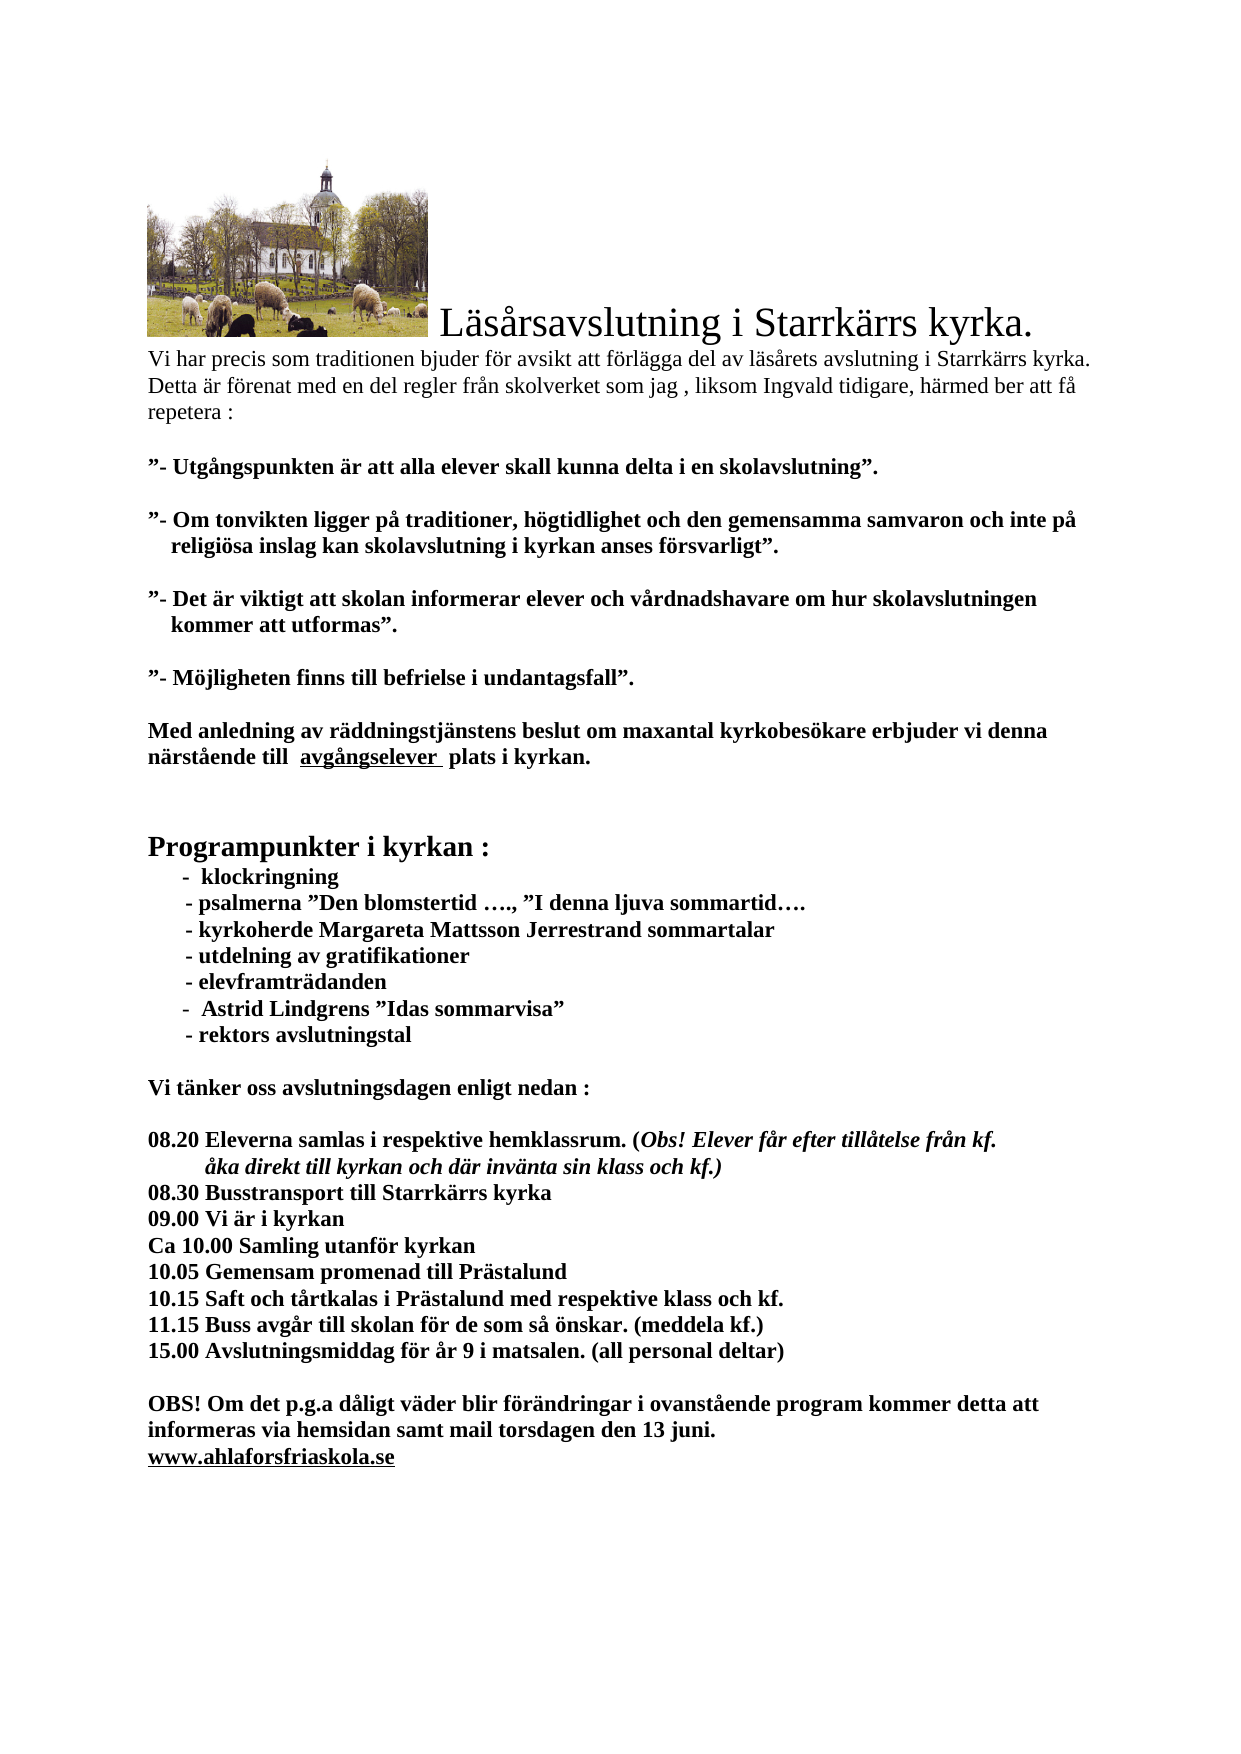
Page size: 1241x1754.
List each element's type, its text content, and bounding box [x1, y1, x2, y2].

text kommer att utformas”. [148, 611, 1093, 638]
text 10.05 Gemensam promenad till Prästalund [148, 1258, 1093, 1284]
text 15.00 Avslutningsmiddag för år 9 i matsalen. (all personal deltar) [148, 1337, 1093, 1364]
text 08.30 Busstransport till Starrkärrs kyrka [148, 1179, 1093, 1206]
text Med anledning av räddningstjänstens beslut om maxantal kyrkobesökare erbjuder vi denna närstående till avgångselever plats i kyrkan. [148, 717, 1093, 769]
text ”- Om tonvikten ligger på traditioner, högtidlighet och den gemensamma samvaron och inte på [148, 506, 1093, 532]
picture [147, 147, 428, 337]
text - elevframträdanden [185, 968, 1093, 995]
text www.ahlaforsfriaskola.se [148, 1443, 1093, 1469]
text åka direkt till kyrkan och där invänta sin klass och kf.) [148, 1153, 1093, 1179]
text 08.20 Eleverna samlas i respektive hemklassrum. (Obs! Elever får efter tillåtelse från kf. [148, 1126, 1093, 1153]
text - psalmerna ”Den blomstertid …., ”I denna ljuva sommartid…. [185, 889, 1093, 916]
text - rektors avslutningstal [185, 1021, 1093, 1047]
text Programpunkter i kyrkan : [148, 829, 1093, 863]
text Ca 10.00 Samling utanför kyrkan [148, 1232, 1093, 1258]
text - kyrkoherde Margareta Mattsson Jerrestrand sommartalar [185, 916, 1093, 942]
text ”- Möjligheten finns till befrielse i undantagsfall”. [148, 664, 1093, 690]
text 10.15 Saft och tårtkalas i Prästalund med respektive klass och kf. [148, 1284, 1093, 1311]
text Vi har precis som traditionen bjuder för avsikt att förlägga del av läsårets avslutning i Starrkärrs kyrka. Detta är förenat med en del regler från skolverket som jag , liksom Ingvald tidigare, härmed ber att få repetera : [148, 345, 1093, 424]
text OBS! Om det p.g.a dåligt väder blir förändringar i ovanstående program kommer detta att informeras via hemsidan samt mail torsdagen den 13 juni. [148, 1390, 1093, 1443]
text 09.00 Vi är i kyrkan [148, 1206, 1093, 1232]
text ”- Utgångspunkten är att alla elever skall kunna delta i en skolavslutning”. [148, 453, 1093, 479]
text ”- Det är viktigt att skolan informerar elever och vårdnadshavare om hur skolavslutningen [148, 585, 1093, 611]
text religiösa inslag kan skolavslutning i kyrkan anses försvarligt”. [148, 532, 1093, 559]
text 11.15 Buss avgår till skolan för de som så önskar. (meddela kf.) [148, 1311, 1093, 1337]
text Vi tänker oss avslutningsdagen enligt nedan : [148, 1074, 1093, 1100]
text - Astrid Lindgrens ”Idas sommarvisa” [148, 995, 1093, 1021]
text - utdelning av gratifikationer [185, 942, 1093, 968]
text - klockringning [148, 863, 1093, 889]
